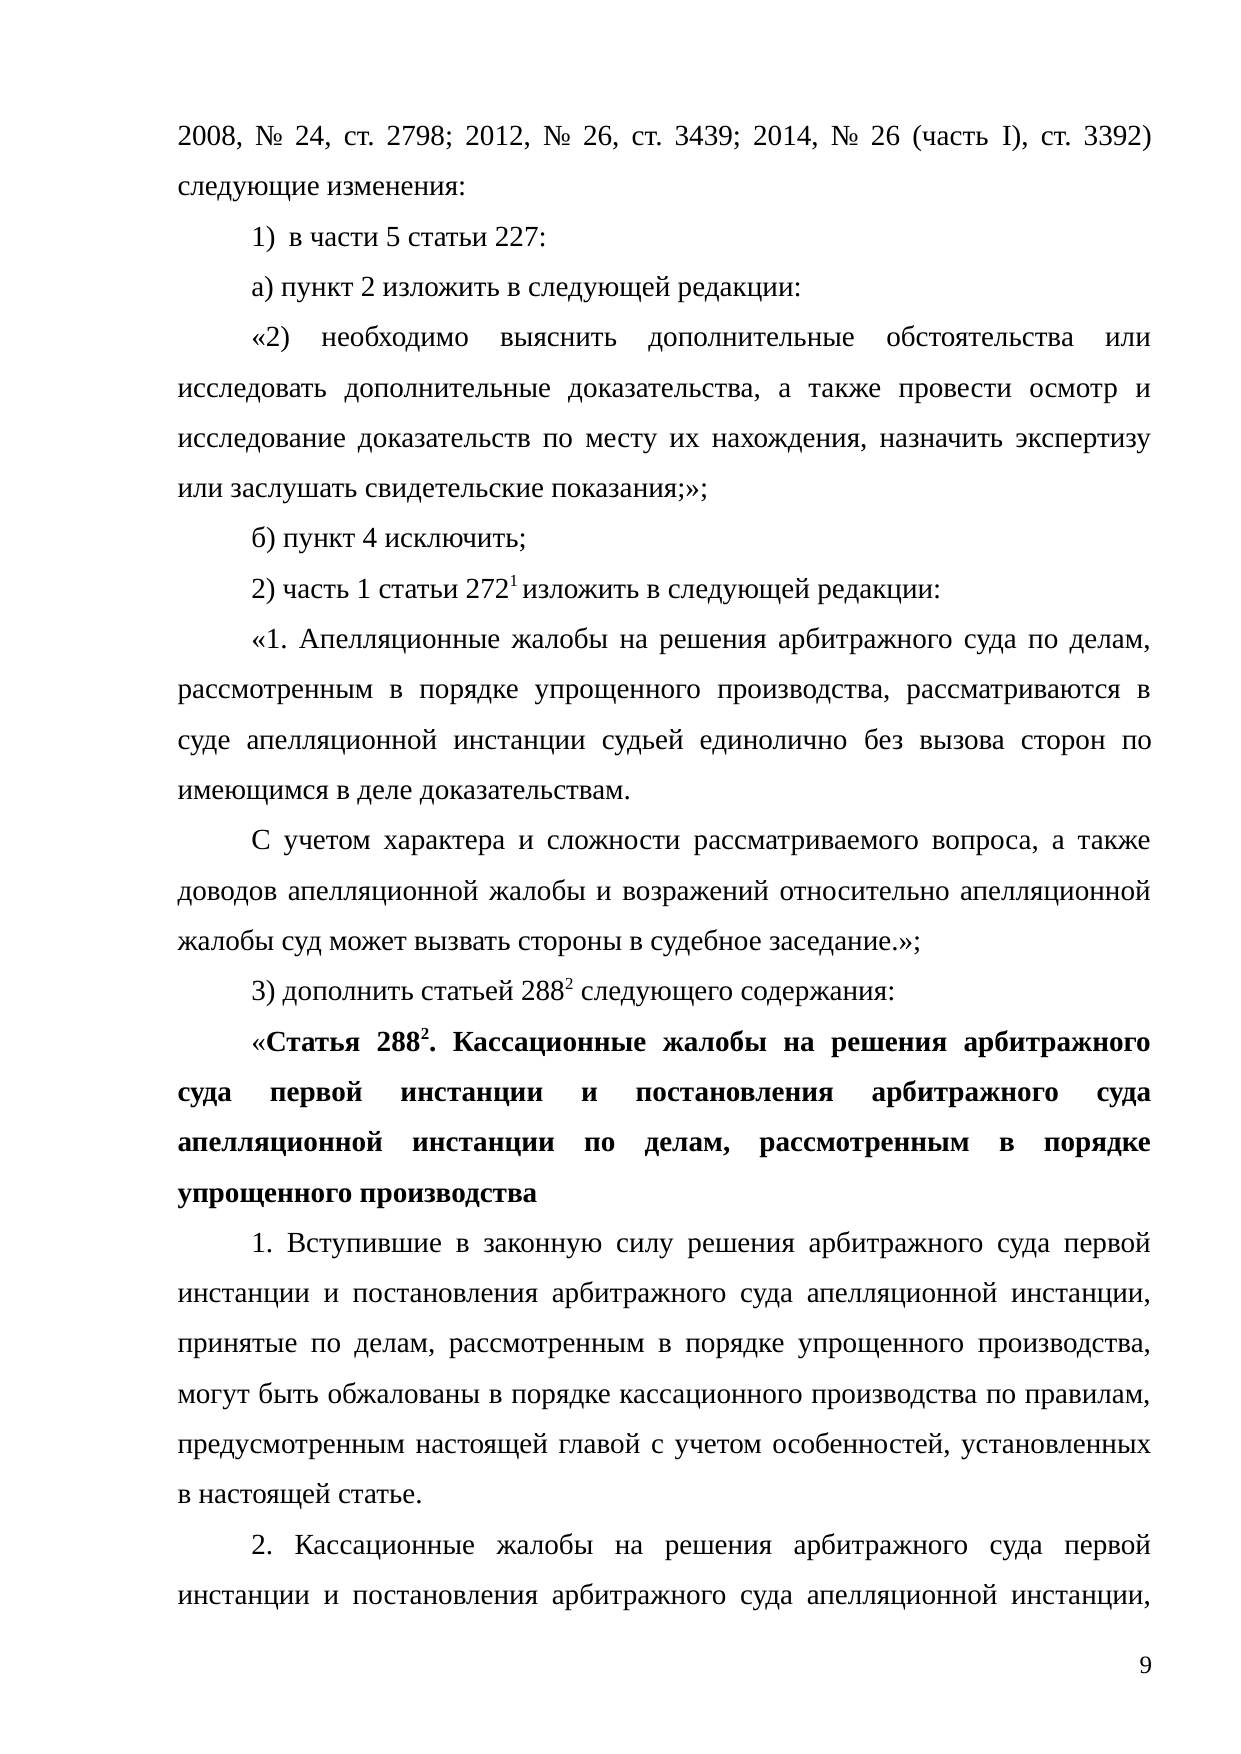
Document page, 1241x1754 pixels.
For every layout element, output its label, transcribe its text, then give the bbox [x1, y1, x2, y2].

list 2) часть 1 статьи 2721 изложить в следующей редакции: [177, 571, 1152, 604]
list «Статья 2882. Кассационные жалобы на решения арбитражного суда первой инстанции и постановления арбитражного суда апелляционной инстанции по делам, рассмотренным в порядке упрощенного производства [177, 1024, 1152, 1208]
text 1. Вступившие в законную силу решения арбитражного суда первой инстанции и постановления арбитражного суда апелляционной инстанции, принятые по делам, рассмотренным в порядке упрощенного производства, могут быть обжалованы в порядке кассационного производства по правилам, предусмотренным настоящей главой с учетом особенностей, установленных в настоящей статье. [177, 1225, 1152, 1510]
list 3) дополнить статьей 2882 следующего содержания: [177, 973, 1152, 1007]
list «1. Апелляционные жалобы на решения арбитражного суда по делам, рассмотренным в порядке упрощенного производства, рассматриваются в суде апелляционной инстанции судьей единолично без вызова сторон по имеющимся в деле доказательствам. [177, 621, 1152, 806]
text а) пункт 2 изложить в следующей редакции: [251, 269, 1152, 303]
list в части 5 статьи 227: [251, 219, 1152, 252]
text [177, 118, 1152, 202]
list С учетом характера и сложности рассматриваемого вопроса, а также доводов апелляционной жалобы и возражений относительно апелляционной жалобы суд может вызвать стороны в судебное заседание.»; [177, 822, 1152, 957]
list б) пункт 4 исключить; [251, 521, 1152, 554]
text «2) необходимо выяснить дополнительные обстоятельства или исследовать дополнительные доказательства, а также провести осмотр и исследование доказательств по месту их нахождения, назначить экспертизу или заслушать свидетельские показания;»; [177, 319, 1152, 504]
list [177, 1527, 1152, 1611]
